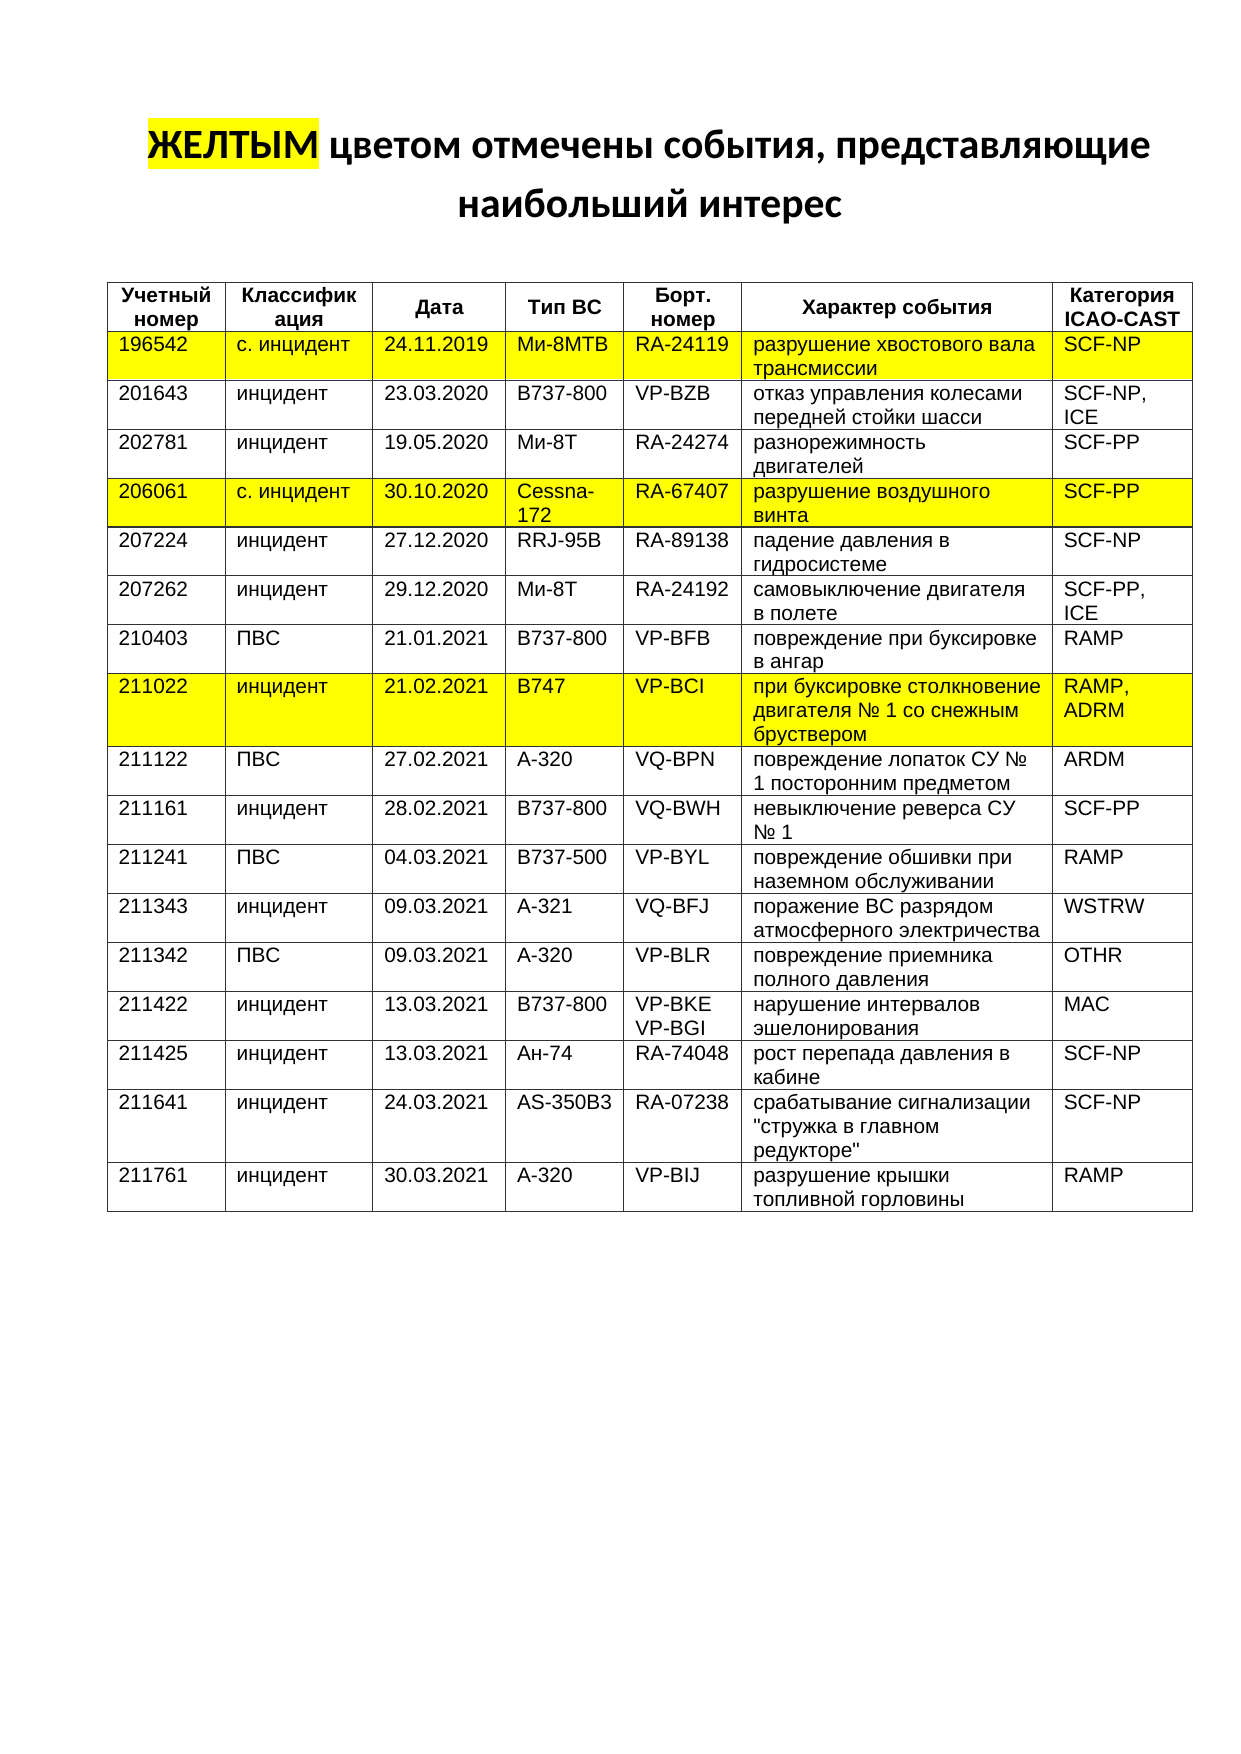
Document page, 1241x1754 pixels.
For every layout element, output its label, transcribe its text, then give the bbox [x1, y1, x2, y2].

table_cell RA-67407 [624, 479, 741, 526]
table_cell 30.03.2021 [373, 1163, 505, 1211]
table_cell 23.03.2020 [373, 381, 505, 428]
table_cell 207262 [108, 576, 225, 624]
table_cell VQ-BPN [624, 747, 741, 795]
table_cell ПВС [226, 845, 372, 893]
table_cell 201643 [108, 381, 225, 428]
table_cell WSTRW [1053, 894, 1192, 942]
table_cell B737-500 [506, 845, 623, 893]
table_cell ПВС [226, 943, 372, 991]
table_cell SCF-PP [1053, 430, 1192, 477]
table_cell инцидент [226, 1041, 372, 1089]
table_cell ПВС [226, 625, 372, 673]
table_cell B737-800 [506, 381, 623, 428]
table_cell 211425 [108, 1041, 225, 1089]
table_cell нарушение интервалов эшелонирования [742, 992, 1052, 1040]
table_cell 04.03.2021 [373, 845, 505, 893]
table_cell падение давления в гидросистеме [742, 528, 1052, 575]
table_cell при буксировке столкновение двигателя № 1 со снежным бруствером [742, 674, 1052, 746]
table_header Борт. номер [624, 283, 741, 331]
table_cell инцидент [226, 528, 372, 575]
table_cell 09.03.2021 [373, 894, 505, 942]
table_cell разрушение воздушного винта [742, 479, 1052, 526]
table_cell 211641 [108, 1090, 225, 1162]
table_cell SCF-NP [1053, 1090, 1192, 1162]
table_cell A-320 [506, 747, 623, 795]
table_cell B737-800 [506, 625, 623, 673]
table_cell RAMP, ADRM [1053, 674, 1192, 746]
table_cell RAMP [1053, 1163, 1192, 1211]
table_cell RA-24274 [624, 430, 741, 477]
table_cell инцидент [226, 894, 372, 942]
table_cell RRJ-95B [506, 528, 623, 575]
table_header Характер события [742, 283, 1052, 331]
table_header Тип ВС [506, 283, 623, 331]
table_cell SCF-NP [1053, 1041, 1192, 1089]
table_cell B737-800 [506, 992, 623, 1040]
table_cell Ми-8МТВ [506, 332, 623, 379]
table_cell B737-800 [506, 796, 623, 844]
table_cell VP-BZB [624, 381, 741, 428]
table_cell RAMP [1053, 625, 1192, 673]
table_cell RA-24192 [624, 576, 741, 624]
table_cell 210403 [108, 625, 225, 673]
table_cell с. инцидент [226, 479, 372, 526]
table_cell 29.12.2020 [373, 576, 505, 624]
table_cell 211422 [108, 992, 225, 1040]
table_cell 211241 [108, 845, 225, 893]
table_header Категория ICAO-CAST [1053, 283, 1192, 331]
table_cell отказ управления колесами передней стойки шасси [742, 381, 1052, 428]
table_cell 21.01.2021 [373, 625, 505, 673]
table_cell Cessna-172 [506, 479, 623, 526]
table_cell повреждение приемника полного давления [742, 943, 1052, 991]
table_cell инцидент [226, 576, 372, 624]
table_cell RA-74048 [624, 1041, 741, 1089]
table_cell 206061 [108, 479, 225, 526]
table_cell VP-BIJ [624, 1163, 741, 1211]
table_cell самовыключение двигателя в полете [742, 576, 1052, 624]
table_cell 211342 [108, 943, 225, 991]
table_header Учетный номер [108, 283, 225, 331]
table_cell срабатывание сигнализации "стружка в главном редукторе" [742, 1090, 1052, 1162]
table_cell Ан-74 [506, 1041, 623, 1089]
table_header Классификация [226, 283, 372, 331]
table_cell рост перепада давления в кабине [742, 1041, 1052, 1089]
table_cell A-321 [506, 894, 623, 942]
table_cell VQ-BFJ [624, 894, 741, 942]
table_cell B747 [506, 674, 623, 746]
table_cell AS-350B3 [506, 1090, 623, 1162]
table_cell 13.03.2021 [373, 1041, 505, 1089]
table_cell 21.02.2021 [373, 674, 505, 746]
table_cell ПВС [226, 747, 372, 795]
table_cell SCF-NP [1053, 528, 1192, 575]
table_cell 211761 [108, 1163, 225, 1211]
table_cell VQ-BWH [624, 796, 741, 844]
table_cell SCF-PP [1053, 479, 1192, 526]
table_cell 30.10.2020 [373, 479, 505, 526]
table_cell RA-24119 [624, 332, 741, 379]
table_cell 19.05.2020 [373, 430, 505, 477]
table_cell 28.02.2021 [373, 796, 505, 844]
table_cell инцидент [226, 1090, 372, 1162]
table_cell SCF-PP, ICE [1053, 576, 1192, 624]
table_cell SCF-PP [1053, 796, 1192, 844]
table_cell повреждение обшивки при наземном обслуживании [742, 845, 1052, 893]
table_cell 207224 [108, 528, 225, 575]
table_cell VP-BLR [624, 943, 741, 991]
table_cell 24.11.2019 [373, 332, 505, 379]
table_cell ARDM [1053, 747, 1192, 795]
table_cell 13.03.2021 [373, 992, 505, 1040]
table_cell 27.02.2021 [373, 747, 505, 795]
table_cell 09.03.2021 [373, 943, 505, 991]
table_cell разрушение крышки топливной горловины [742, 1163, 1052, 1211]
table_cell Ми-8Т [506, 576, 623, 624]
table_cell повреждение при буксировке в ангар [742, 625, 1052, 673]
table_cell 202781 [108, 430, 225, 477]
table_cell A-320 [506, 943, 623, 991]
table_cell OTHR [1053, 943, 1192, 991]
table_cell инцидент [226, 796, 372, 844]
table_cell MAC [1053, 992, 1192, 1040]
table_header Дата [373, 283, 505, 331]
table_cell SCF-NP, ICE [1053, 381, 1192, 428]
table_cell инцидент [226, 674, 372, 746]
table_cell невыключение реверса СУ № 1 [742, 796, 1052, 844]
table_cell поражение ВС разрядом атмосферного электричества [742, 894, 1052, 942]
table_cell 211161 [108, 796, 225, 844]
table_cell инцидент [226, 1163, 372, 1211]
table_cell Ми-8Т [506, 430, 623, 477]
table_cell VP-BFB [624, 625, 741, 673]
table_cell VP-BKE VP-BGI [624, 992, 741, 1040]
table_cell SCF-NP [1053, 332, 1192, 379]
table_cell инцидент [226, 430, 372, 477]
table_cell повреждение лопаток СУ № 1 посторонним предметом [742, 747, 1052, 795]
table_cell 196542 [108, 332, 225, 379]
table_cell VP-BCI [624, 674, 741, 746]
table_cell RA-89138 [624, 528, 741, 575]
table_cell RA-07238 [624, 1090, 741, 1162]
table_cell разнорежимность двигателей [742, 430, 1052, 477]
table_cell разрушение хвостового вала трансмиссии [742, 332, 1052, 379]
table_cell 211343 [108, 894, 225, 942]
table_cell VP-BYL [624, 845, 741, 893]
table_cell 27.12.2020 [373, 528, 505, 575]
table_cell 24.03.2021 [373, 1090, 505, 1162]
table_cell 211022 [108, 674, 225, 746]
table_cell с. инцидент [226, 332, 372, 379]
table_cell инцидент [226, 381, 372, 428]
table_cell A-320 [506, 1163, 623, 1211]
table_cell инцидент [226, 992, 372, 1040]
table_cell 211122 [108, 747, 225, 795]
table_cell RAMP [1053, 845, 1192, 893]
